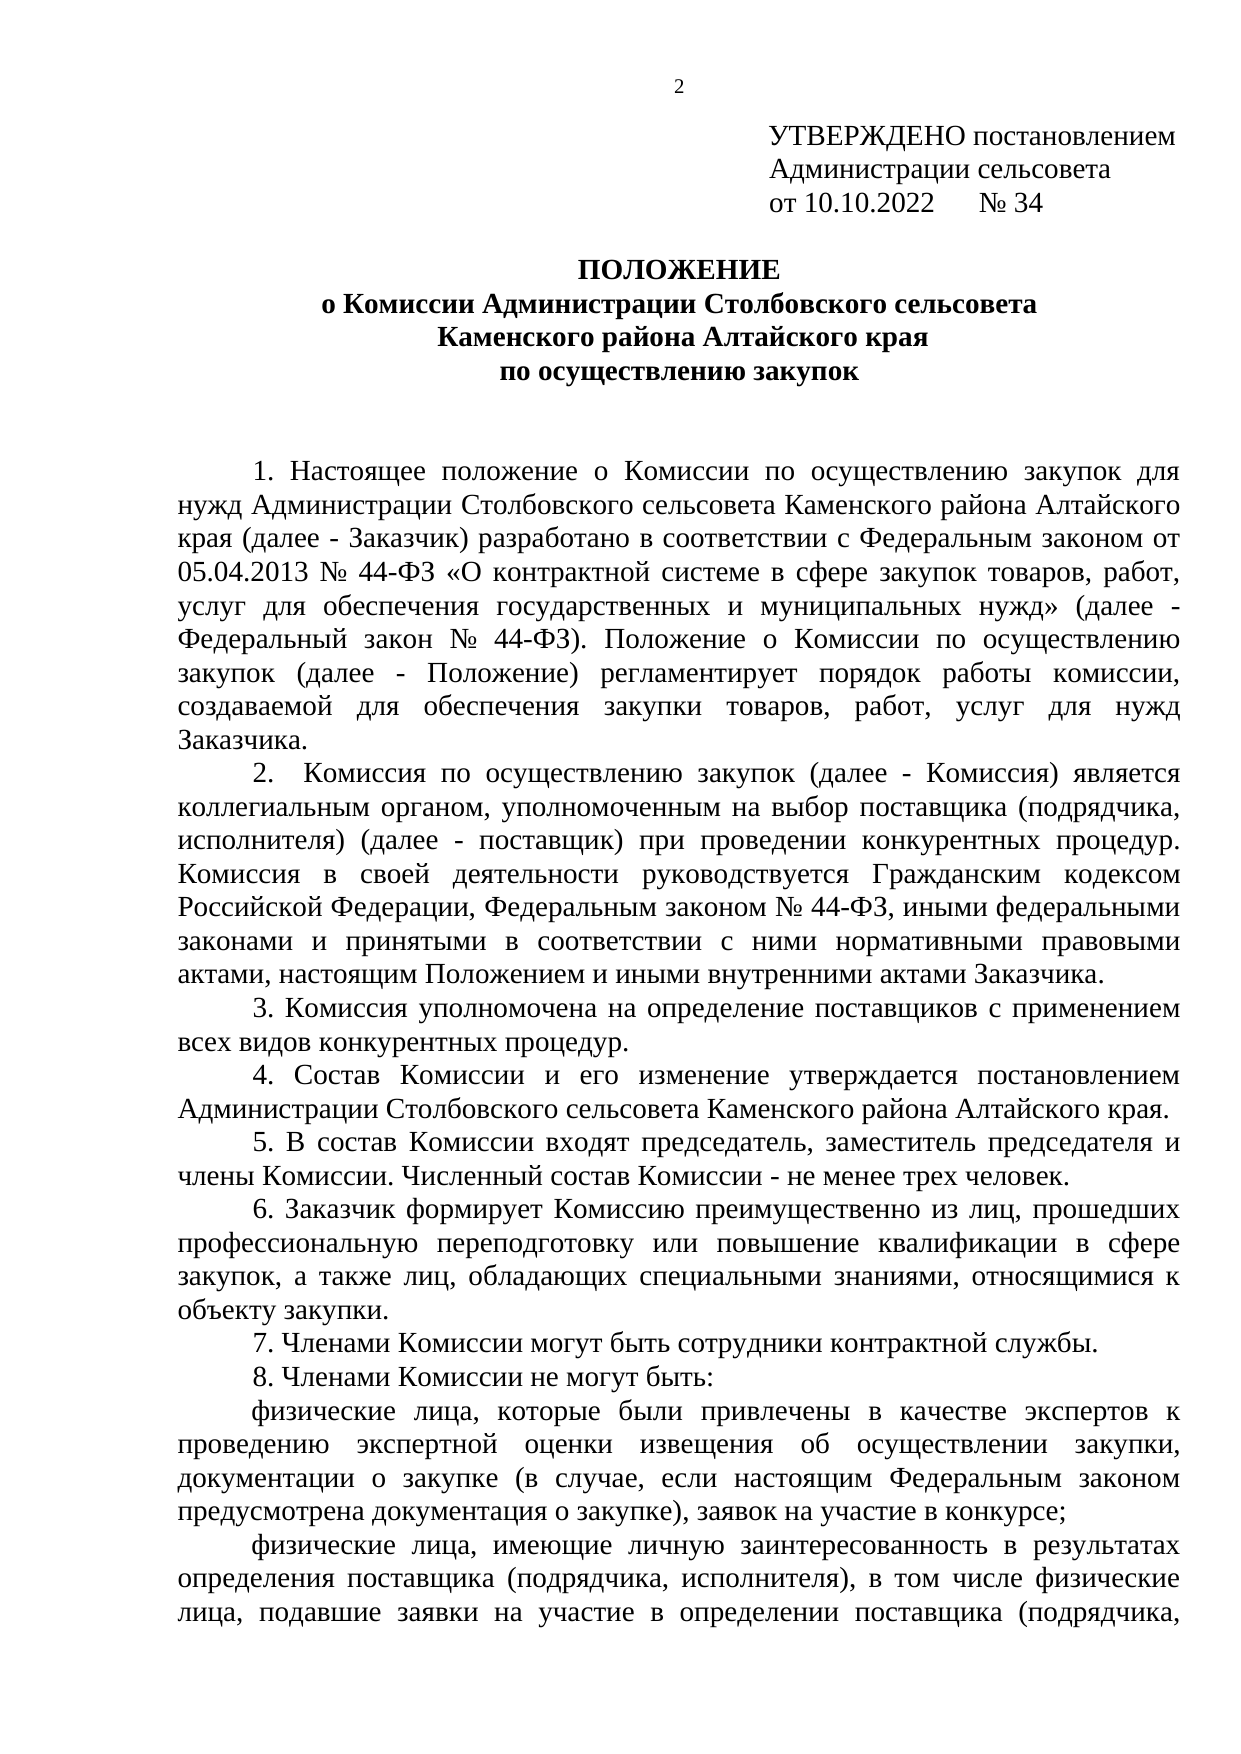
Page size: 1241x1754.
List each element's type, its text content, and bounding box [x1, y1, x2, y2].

text физические лица, которые были привлечены в качестве экспертов к проведению экспертной оценки извещения об осуществлении закупки, документации о закупке (в случае, если настоящим Федеральным законом предусмотрена документация о закупке), заявок на участие в конкурсе; [177, 1393, 1181, 1527]
text ПОЛОЖЕНИЕ [177, 252, 1181, 286]
text по осуществлению закупок [177, 353, 1181, 386]
text УТВЕРЖДЕНО постановлением [177, 118, 1181, 152]
text 3. Комиссия уполномочена на определение поставщиков с применением всех видов конкурентных процедур. [177, 990, 1181, 1057]
text от 10.10.2022 № 34 [740, 185, 1181, 219]
text 8. Членами Комиссии не могут быть: [177, 1359, 1181, 1393]
text 6. Заказчик формирует Комиссию преимущественно из лиц, прошедших профессиональную переподготовку или повышение квалификации в сфере закупок, а также лиц, обладающих специальными знаниями, относящимися к объекту закупки. [177, 1191, 1181, 1326]
text 1. Настоящее положение о Комиссии по осуществлению закупок для нужд Администрации Столбовского сельсовета Каменского района Алтайского края (далее - Заказчик) разработано в соответствии с Федеральным законом от 05.04.2013 № 44-ФЗ «О контрактной системе в сфере закупок товаров, работ, услуг для обеспечения государственных и муниципальных нужд» (далее - Федеральный закон № 44-ФЗ). Положение о Комиссии по осуществлению закупок (далее - Положение) регламентирует порядок работы комиссии, создаваемой для обеспечения закупки товаров, работ, услуг для нужд Заказчика. [177, 453, 1181, 755]
text Каменского района Алтайского края [177, 319, 1181, 353]
text 4. Состав Комиссии и его изменение утверждается постановлением Администрации Столбовского сельсовета Каменского района Алтайского края. [177, 1057, 1181, 1124]
text о Комиссии Администрации Столбовского сельсовета [177, 286, 1181, 319]
text 5. В состав Комиссии входят председатель, заместитель председателя и члены Комиссии. Численный состав Комиссии - не менее трех человек. [177, 1124, 1181, 1191]
text Администрации сельсовета [740, 152, 1181, 185]
text 2. Комиссия по осуществлению закупок (далее - Комиссия) является коллегиальным органом, уполномоченным на выбор поставщика (подрядчика, исполнителя) (далее - поставщик) при проведении конкурентных процедур. Комиссия в своей деятельности руководствуется Гражданским кодексом Российской Федерации, Федеральным законом № 44-ФЗ, иными федеральными законами и принятыми в соответствии с ними нормативными правовыми актами, настоящим Положением и иными внутренними актами Заказчика. [177, 755, 1181, 990]
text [177, 1527, 1181, 1627]
text 7. Членами Комиссии могут быть сотрудники контрактной службы. [177, 1326, 1181, 1359]
